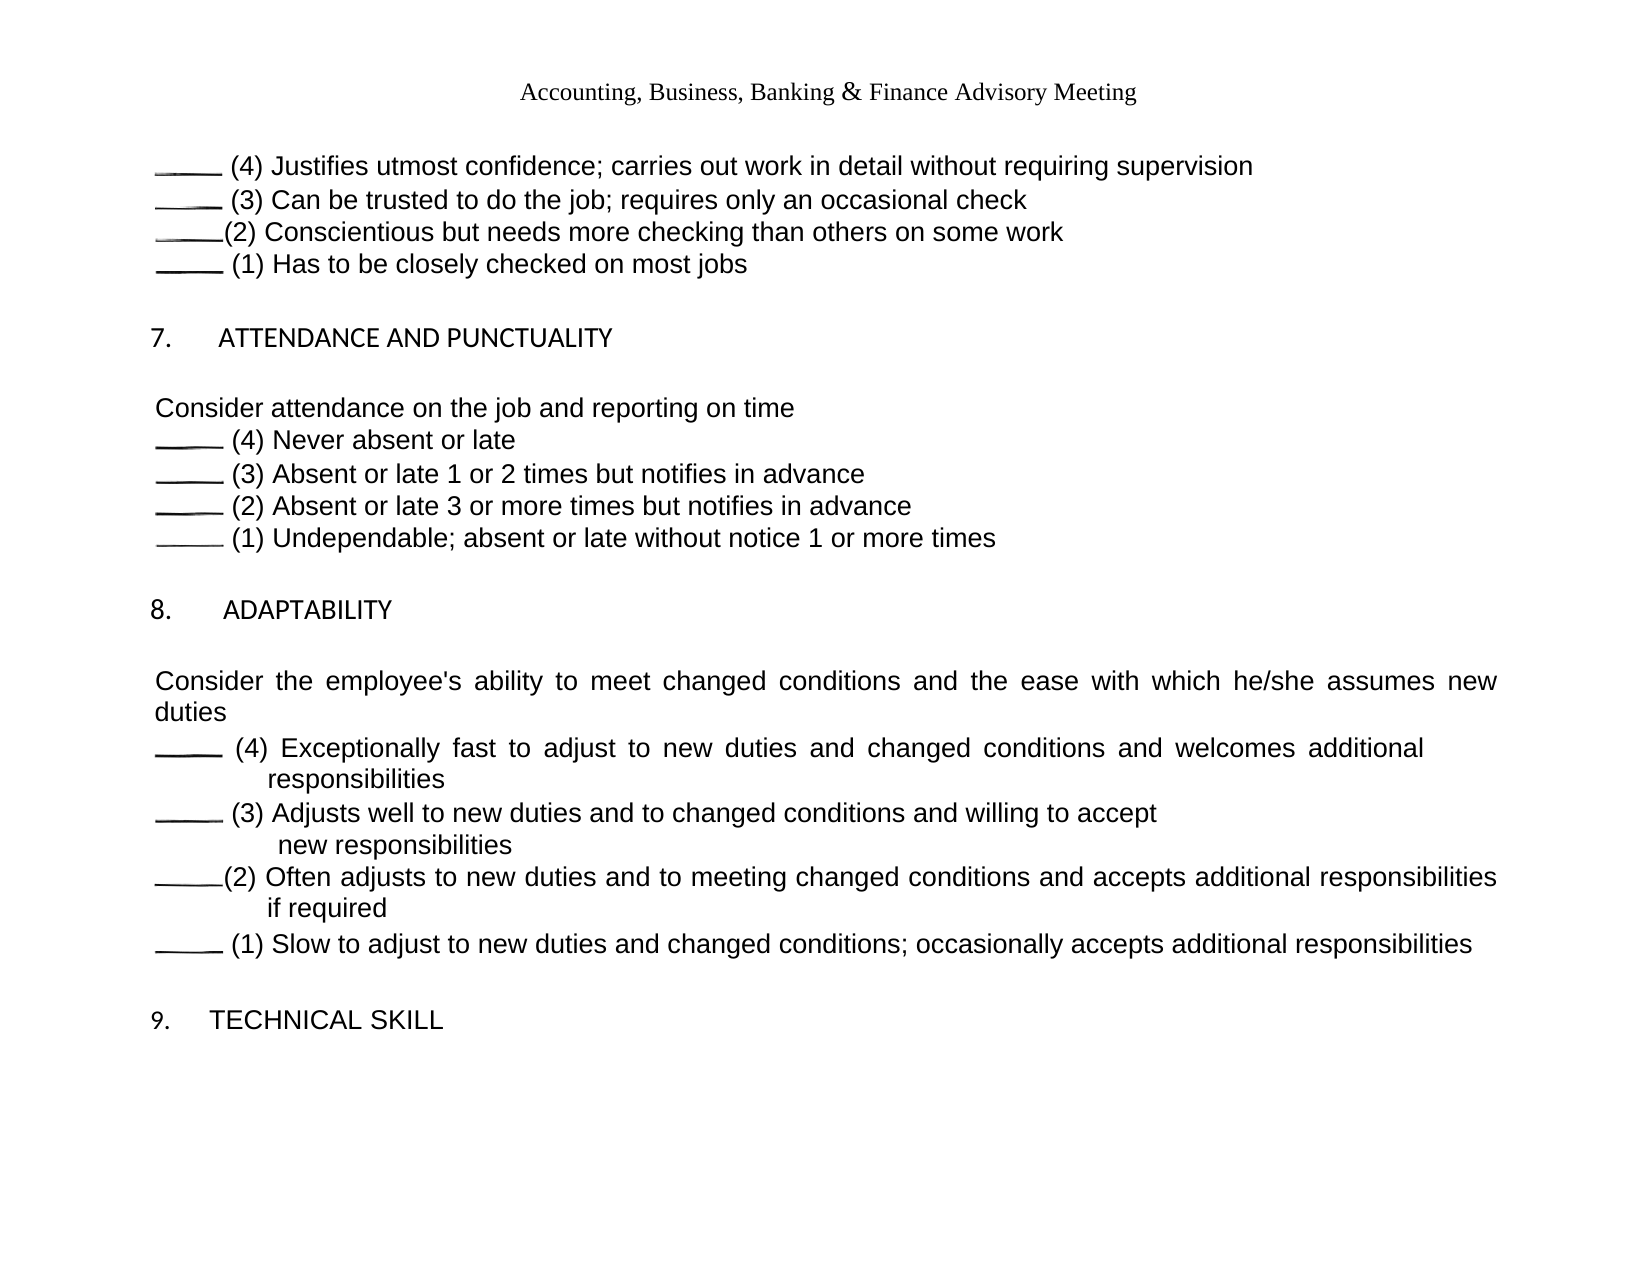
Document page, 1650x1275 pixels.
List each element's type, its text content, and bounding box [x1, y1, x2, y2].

text (2) Often adjusts to new duties and to meeting changed conditions and accepts additional responsibilities if required [154, 861, 1499, 923]
picture [155, 819, 224, 823]
text (4) Exceptionally fast to adjust to new duties and changed conditions and welcomes additional responsibilities [154, 732, 1426, 794]
picture [155, 446, 224, 450]
text (3) Can be trusted to do the job; requires only an occasional check [154, 184, 1499, 216]
text new responsibilities [277, 829, 1499, 860]
subtitle 7. ATTENDANCE AND PUNCTUALITY [150, 319, 1500, 355]
text 9. TECHNICAL SKILL [150, 1003, 1500, 1036]
text (3) Absent or late 1 or 2 times but notifies in advance [154, 458, 1499, 489]
text Consider attendance on the job and reporting on time [154, 392, 1499, 424]
picture [155, 238, 224, 242]
picture [154, 172, 223, 176]
picture [154, 754, 223, 758]
text (2) Conscientious but needs more checking than others on some work [154, 216, 1499, 247]
text (4) Justifies utmost confidence; carries out work in detail without requiring supervision [154, 150, 1462, 181]
text (2) Absent or late 3 or more times but notifies in advance [154, 490, 1499, 521]
text (1) Has to be closely checked on most jobs [154, 248, 1499, 279]
text (1) Slow to adjust to new duties and changed conditions; occasionally accepts additional responsibilities [154, 928, 1481, 960]
picture [155, 480, 224, 484]
text Consider the employee's ability to meet changed conditions and the ease with which he/she assumes new duties [154, 665, 1499, 727]
picture [155, 512, 224, 516]
text (1) Undependable; absent or late without notice 1 or more times [154, 522, 1499, 553]
picture [155, 206, 223, 210]
subtitle 8. ADAPTABILITY [150, 591, 1500, 627]
picture [154, 883, 224, 887]
text (3) Adjusts well to new duties and to changed conditions and willing to accept [154, 797, 1499, 828]
text (4) Never absent or late [154, 424, 1499, 456]
